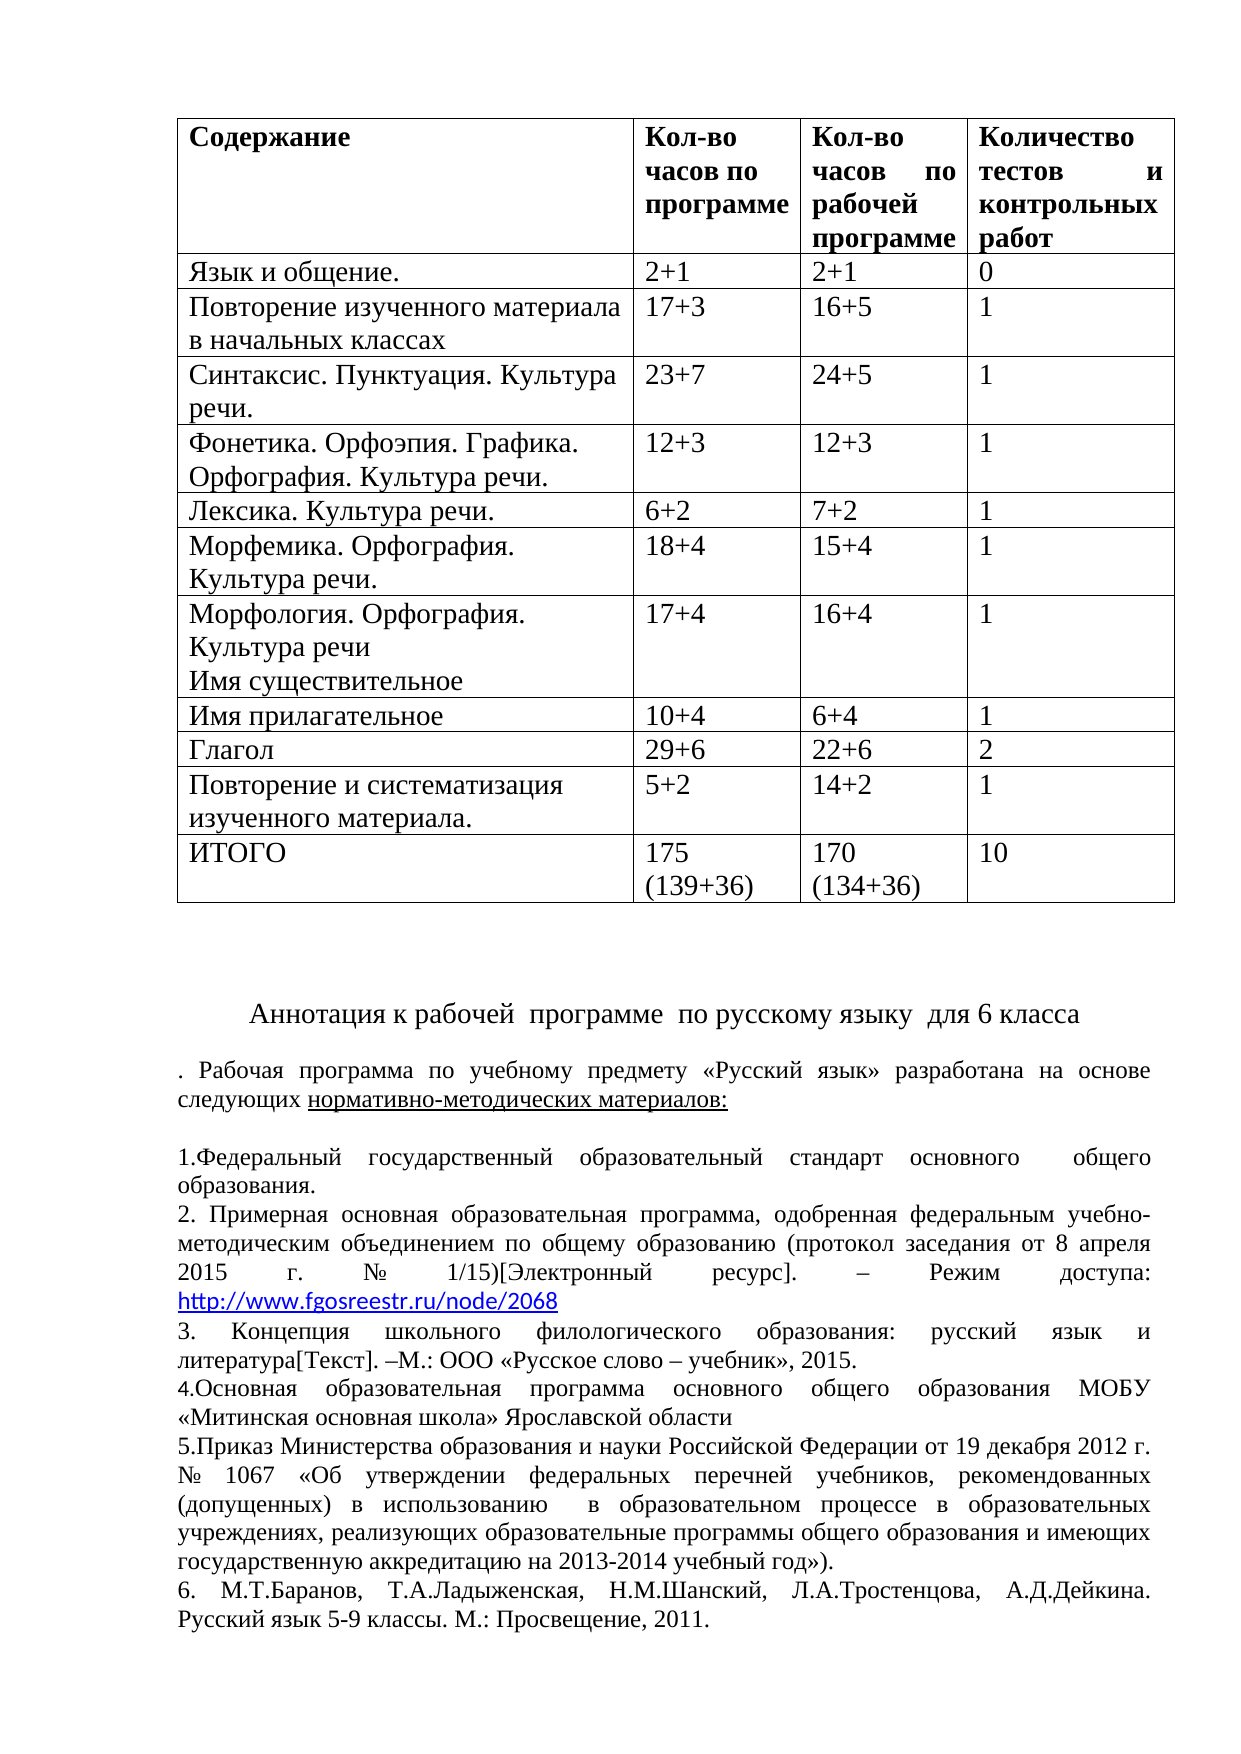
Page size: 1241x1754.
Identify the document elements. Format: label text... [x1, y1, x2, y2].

table_cell 15+4 [801, 528, 967, 595]
table_cell 16+4 [801, 596, 967, 697]
text 2. Примерная основная образовательная программа, одобренная федеральным учебно-методическим объединением по общему образованию (протокол заседания от 8 апреля 2015 г. № 1/15)[Электронный ресурс]. – Режим доступа: http://www.fgosreestr.ru/node/2068 [177, 1199, 1152, 1316]
table_cell Глагол [178, 732, 633, 766]
table_cell Лексика. Культура речи. [178, 493, 633, 527]
table_cell 1 [968, 493, 1174, 527]
list 4.Основная образовательная программа основного общего образования МОБУ «Митинская основная школа» Ярославской области [177, 1373, 1152, 1431]
table_cell 23+7 [634, 357, 800, 424]
table_cell 10 [968, 835, 1174, 902]
table_cell 6+4 [801, 698, 967, 731]
table_cell 22+6 [801, 732, 967, 766]
table_cell 1 [968, 528, 1174, 595]
table_cell 12+3 [634, 425, 800, 492]
table_cell 1 [968, 767, 1174, 834]
text 5.Приказ Министерства образования и науки Российской Федерации от 19 декабря . № 1067 «Об утверждении федеральных перечней учебников, рекомендованных (допущенных) в использованию в образовательном процессе в образовательных учреждениях, реализующих образовательные программы общего образования и имеющих государственную аккредитацию на 2013-2014 учебный год»). [177, 1431, 1152, 1575]
table_cell 1 [968, 596, 1174, 697]
table_cell ИТОГО [178, 835, 633, 902]
table_cell 18+4 [634, 528, 800, 595]
text . Рабочая программа по учебному предмету «Русский язык» разработана на основе следующих нормативно-методических материалов: [177, 1055, 1152, 1113]
table_cell 17+3 [634, 289, 800, 356]
table_cell 0 [968, 254, 1174, 288]
table_cell 1 [968, 425, 1174, 492]
table_cell 29+6 [634, 732, 800, 766]
text 1.Федеральный государственный образовательный стандарт основного общего образования. [177, 1142, 1152, 1199]
table_cell Язык и общение. [178, 254, 633, 288]
table_cell Морфемика. Орфография. Культура речи. [178, 528, 633, 595]
table_cell 1 [968, 289, 1174, 356]
list 3. Концепция школьного филологического образования: русский язык и литература[Текст]. –М.: ООО «Русское слово – учебник», 2015. [177, 1316, 1152, 1373]
table_header Содержание [178, 119, 633, 253]
table_cell 12+3 [801, 425, 967, 492]
table_cell Имя прилагательное [178, 698, 633, 731]
table_cell 2+1 [801, 254, 967, 288]
table_cell 16+5 [801, 289, 967, 356]
table_cell 5+2 [634, 767, 800, 834]
table_cell Морфология. Орфография. Культура речи Имя существительное [178, 596, 633, 697]
table_cell 7+2 [801, 493, 967, 527]
table_cell Синтаксис. Пунктуация. Культура речи. [178, 357, 633, 424]
table_cell 2+1 [634, 254, 800, 288]
text Аннотация к рабочей программе по русскому языку для 6 класса [177, 996, 1152, 1029]
table_cell 170 (134+36) [801, 835, 967, 902]
table_cell Фонетика. Орфоэпия. Графика. Орфография. Культура речи. [178, 425, 633, 492]
text 6. М.Т.Баранов, Т.А.Ладыженская, Н.М.Шанский, Л.А.Тростенцова, А.Д.Дейкина. Русский язык 5-9 классы. М.: Просвещение, 2011. [177, 1575, 1152, 1632]
table_cell 6+2 [634, 493, 800, 527]
table_cell 1 [968, 357, 1174, 424]
table_cell 2 [968, 732, 1174, 766]
table_cell 10+4 [634, 698, 800, 731]
table_cell Повторение и систематизация изученного материала. [178, 767, 633, 834]
table_cell Повторение изученного материала в начальных классах [178, 289, 633, 356]
table_header Количество тестов и контрольных работ [968, 119, 1174, 253]
table_cell 14+2 [801, 767, 967, 834]
table_cell 24+5 [801, 357, 967, 424]
table_cell 17+4 [634, 596, 800, 697]
table_header Кол-во часов по программе [634, 119, 800, 253]
table_header Кол-во часов по рабочей программе [801, 119, 967, 253]
table_cell 1 [968, 698, 1174, 731]
table_cell 175 (139+36) [634, 835, 800, 902]
